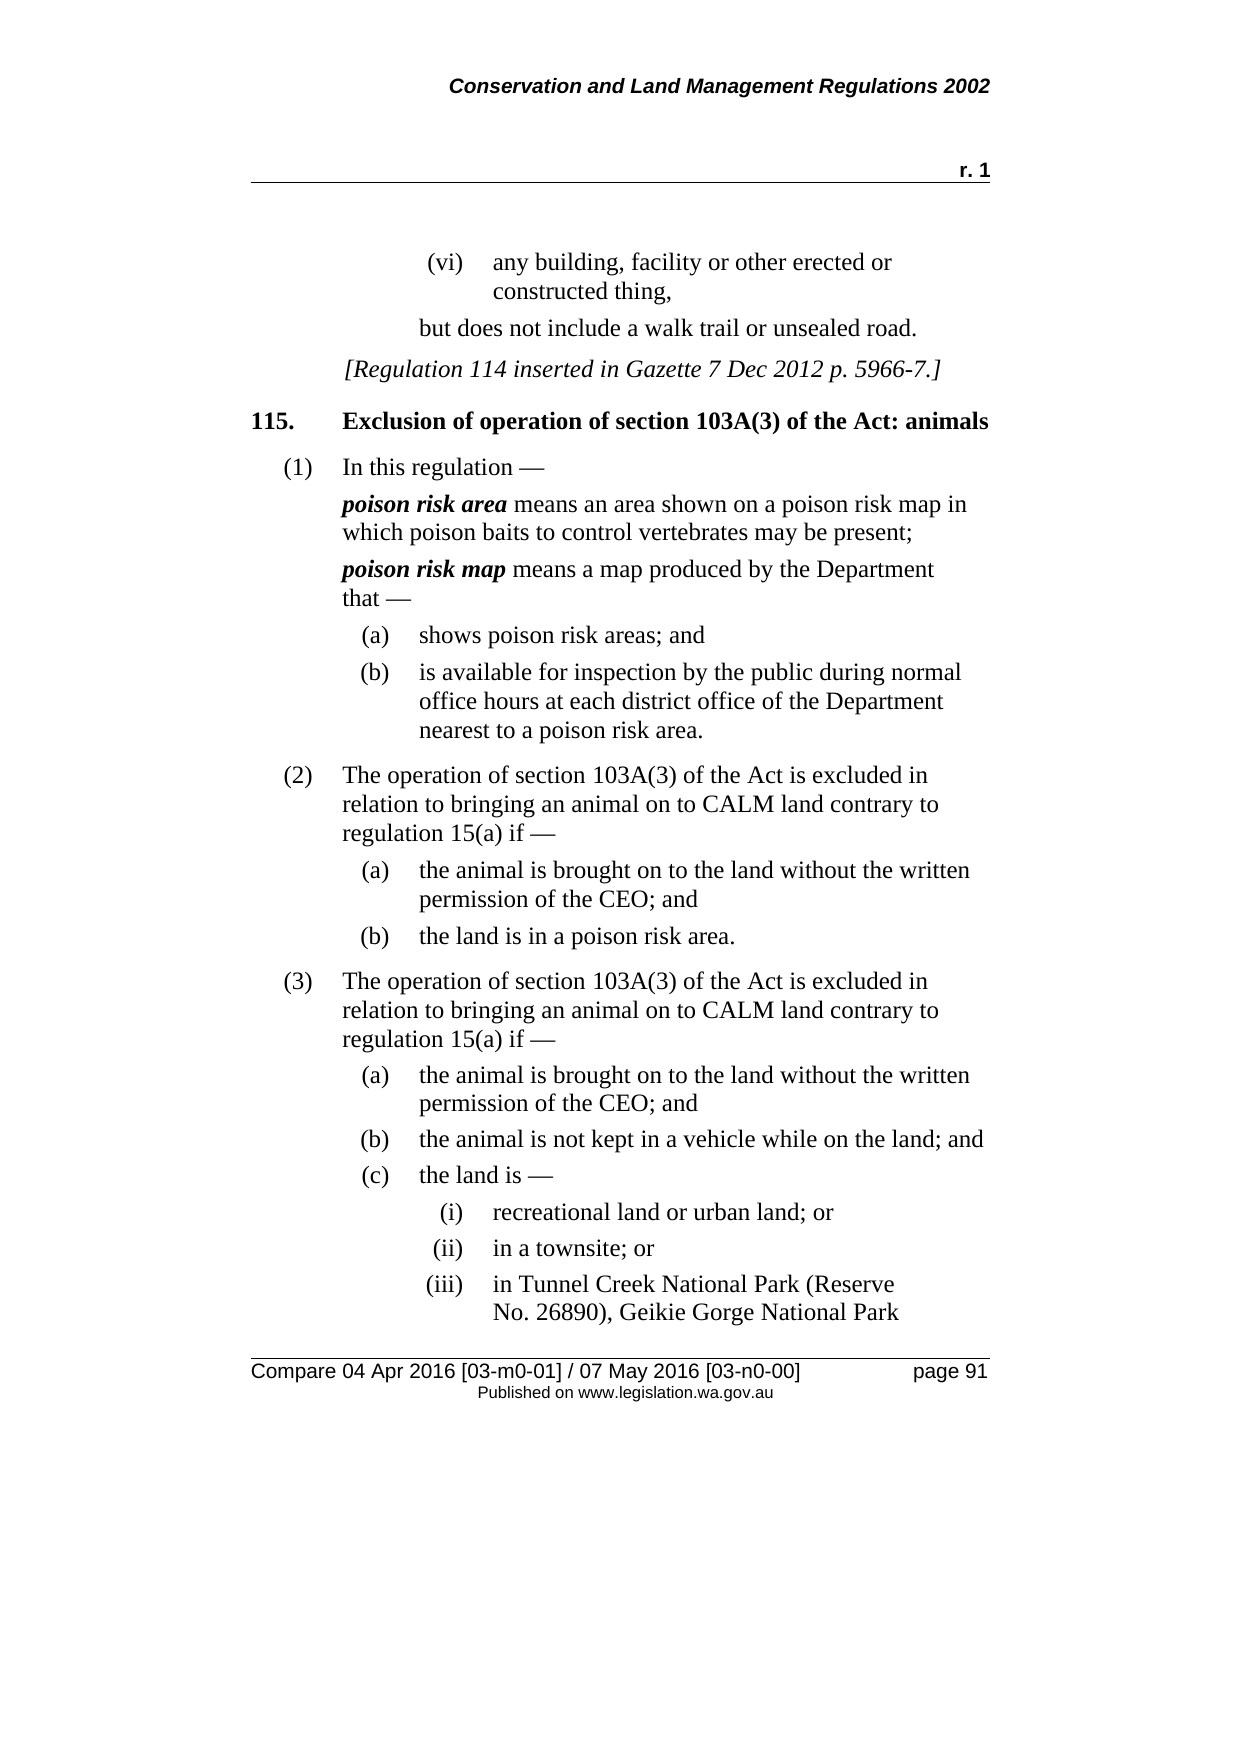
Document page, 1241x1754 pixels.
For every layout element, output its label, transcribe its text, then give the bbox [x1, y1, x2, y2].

text poison risk area means an area shown on a poison risk map in which poison baits to control vertebrates may be present; [251, 489, 990, 546]
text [251, 1269, 990, 1326]
text (a) shows poison risk areas; and [251, 620, 990, 649]
text (a) the animal is brought on to the land without the written permission of the CEO; and [251, 855, 990, 912]
text (b) is available for inspection by the public during normal office hours at each district office of the Department nearest to a poison risk area. [251, 657, 990, 744]
text (i) recreational land or urban land; or [251, 1197, 990, 1225]
text (2) The operation of section 103A(3) of the Act is excluded in relation to bringing an animal on to CALM land contrary to regulation 15(a) if — [251, 760, 990, 847]
text poison risk map means a map produced by the Department that — [251, 554, 990, 612]
subtitle 115. Exclusion of operation of section 103A(3) of the Act: animals [251, 406, 990, 435]
text but does not include a walk trail or unsealed road. [251, 313, 990, 342]
text (vi) any building, facility or other erected or constructed thing, [251, 247, 990, 305]
text (b) the animal is not kept in a vehicle while on the land; and [251, 1124, 990, 1153]
text (ii) in a townsite; or [251, 1233, 990, 1261]
text (a) the animal is brought on to the land without the written permission of the CEO; and [251, 1060, 990, 1117]
text (b) the land is in a poison risk area. [251, 921, 990, 949]
text [Regulation 114 inserted in Gazette 7 Dec 2012 p. 5966-7.] [251, 354, 990, 383]
text (c) the land is — [251, 1161, 990, 1189]
text (3) The operation of section 103A(3) of the Act is excluded in relation to bringing an animal on to CALM land contrary to regulation 15(a) if — [251, 966, 990, 1052]
text (1) In this regulation — [251, 452, 990, 480]
